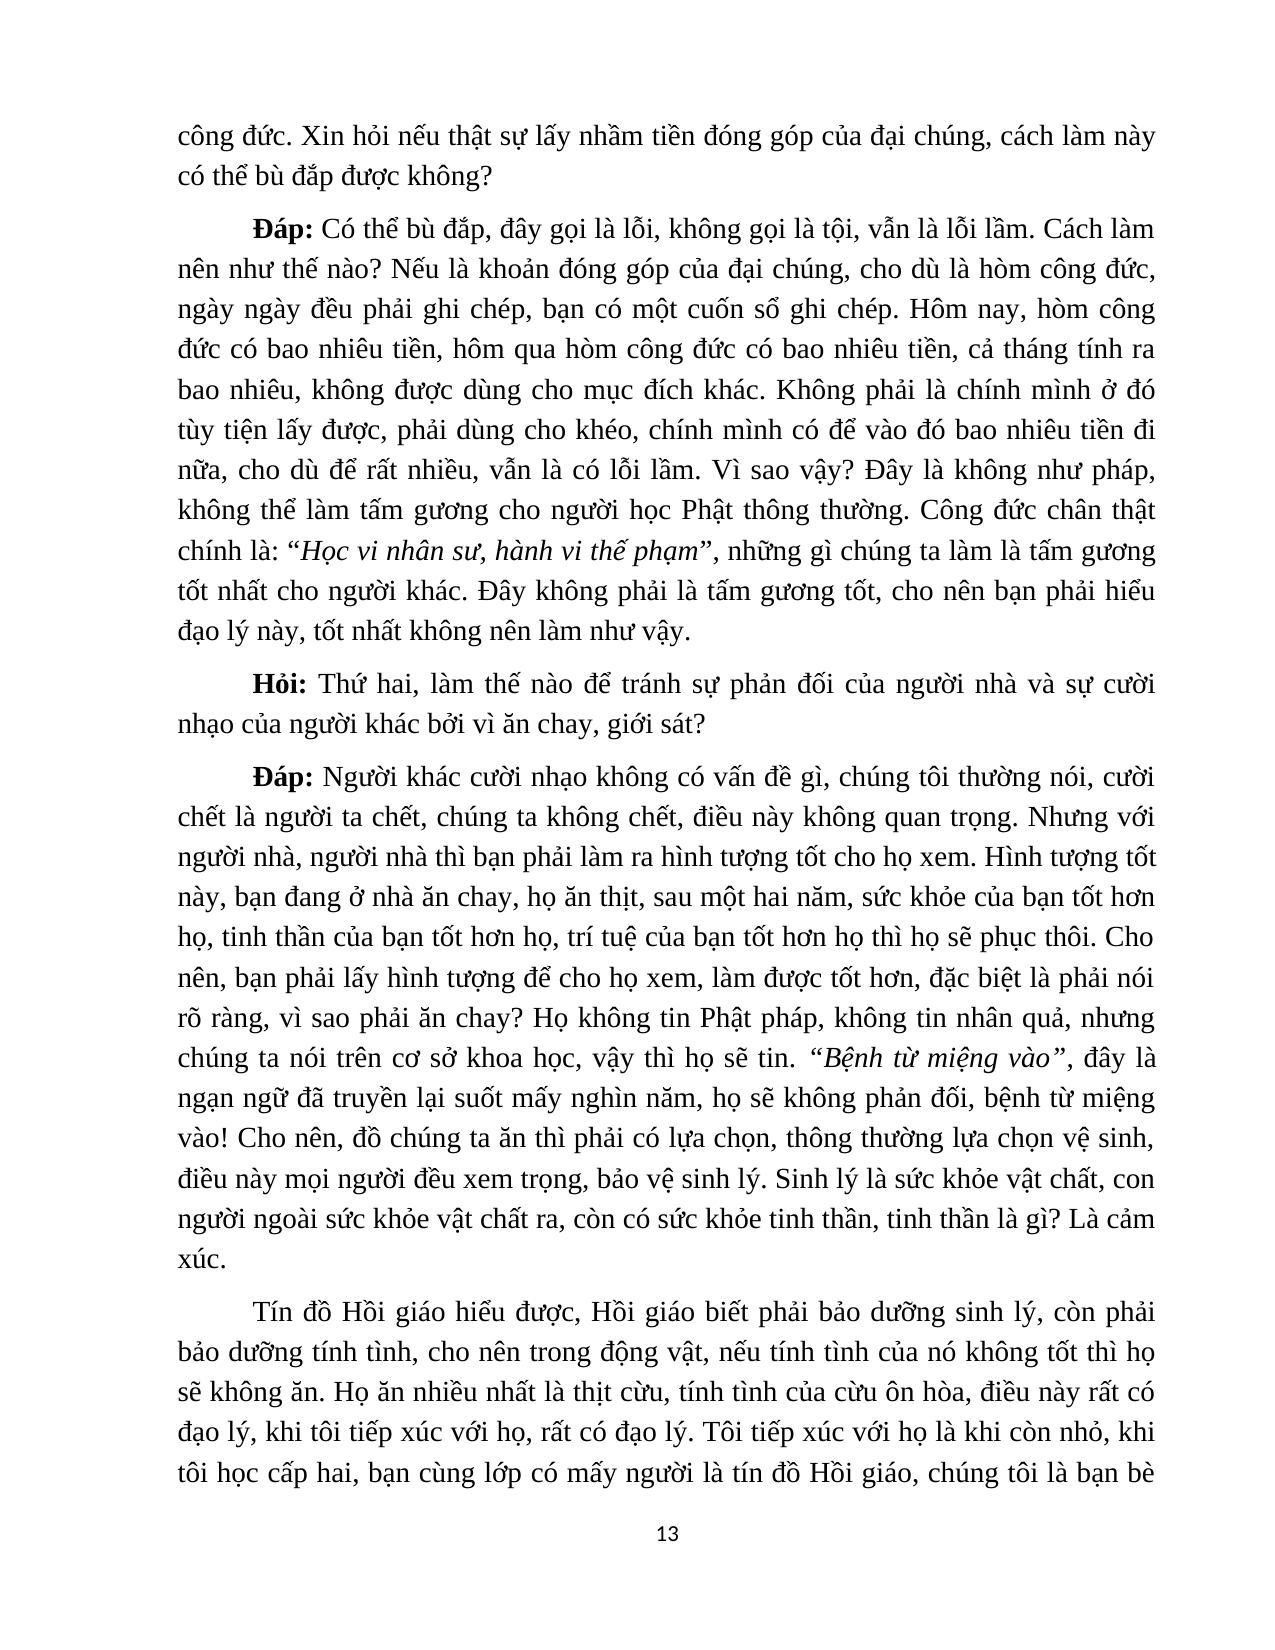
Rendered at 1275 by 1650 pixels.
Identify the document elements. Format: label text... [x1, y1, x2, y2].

text Hỏi: Thứ hai, làm thế nào để tránh sự phản đối của người nhà và sự cười nhạo của người khác bởi vì ăn chay, giới sát? [177, 666, 1157, 739]
text Đáp: Người khác cười nhạo không có vấn đề gì, chúng tôi thường nói, cười chết là người ta chết, chúng ta không chết, điều này không quan trọng. Nhưng với người nhà, người nhà thì bạn phải làm ra hình tượng tốt cho họ xem. Hình tượng tốt này, bạn đang ở nhà ăn chay, họ ăn thịt, sau một hai năm, sức khỏe của bạn tốt hơn họ, tinh thần của bạn tốt hơn họ, trí tuệ của bạn tốt hơn họ thì họ sẽ phục thôi. Cho nên, bạn phải lấy hình tượng để cho họ xem, làm được tốt hơn, đặc biệt là phải nói rõ ràng, vì sao phải ăn chay? Họ không tin Phật pháp, không tin nhân quả, nhưng chúng ta nói trên cơ sở khoa học, vậy thì họ sẽ tin. “Bệnh từ miệng vào”, đây là ngạn ngữ đã truyền lại suốt mấy nghìn năm, họ sẽ không phản đối, bệnh từ miệng vào! Cho nên, đồ chúng ta ăn thì phải có lựa chọn, thông thường lựa chọn vệ sinh, điều này mọi người đều xem trọng, bảo vệ sinh lý. Sinh lý là sức khỏe vật chất, con người ngoài sức khỏe vật chất ra, còn có sức khỏe tinh thần, tinh thần là gì? Là cảm xúc. [177, 759, 1157, 1275]
text Đáp: Có thể bù đắp, đây gọi là lỗi, không gọi là tội, vẫn là lỗi lầm. Cách làm nên như thế nào? Nếu là khoản đóng góp của đại chúng, cho dù là hòm công đức, ngày ngày đều phải ghi chép, bạn có một cuốn sổ ghi chép. Hôm nay, hòm công đức có bao nhiêu tiền, hôm qua hòm công đức có bao nhiêu tiền, cả tháng tính ra bao nhiêu, không được dùng cho mục đích khác. Không phải là chính mình ở đó tùy tiện lấy được, phải dùng cho khéo, chính mình có để vào đó bao nhiêu tiền đi nữa, cho dù để rất nhiều, vẫn là có lỗi lầm. Vì sao vậy? Đây là không như pháp, không thể làm tấm gương cho người học Phật thông thường. Công đức chân thật chính là: “Học vi nhân sư, hành vi thế phạm”, những gì chúng ta làm là tấm gương tốt nhất cho người khác. Đây không phải là tấm gương tốt, cho nên bạn phải hiểu đạo lý này, tốt nhất không nên làm như vậy. [177, 211, 1157, 647]
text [177, 1294, 1157, 1488]
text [177, 118, 1157, 192]
